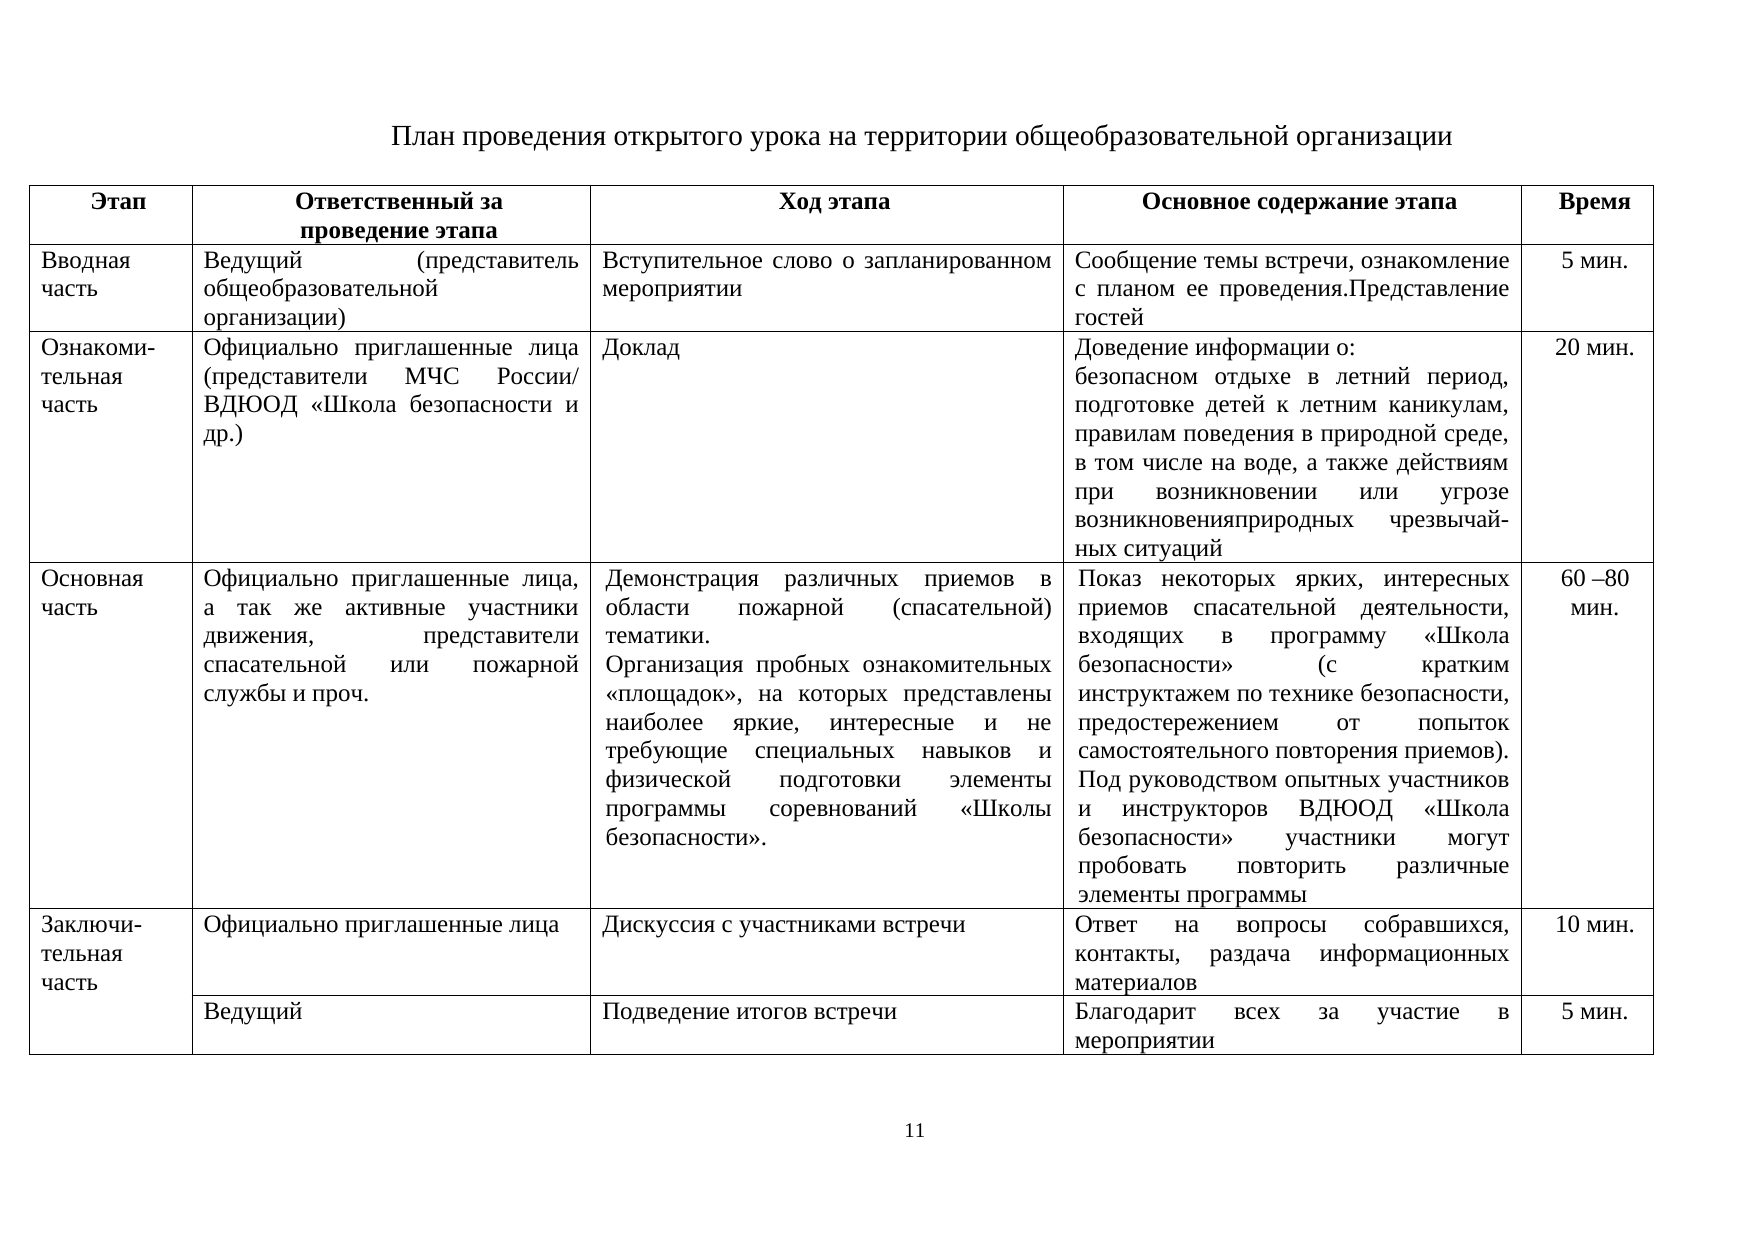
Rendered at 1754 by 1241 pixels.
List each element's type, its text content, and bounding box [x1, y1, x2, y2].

table_cell 5 мин. [1522, 245, 1653, 331]
text План проведения открытого урока на территории общеобразовательной организации [89, 118, 1680, 152]
table_cell Доведение информации о: безопасном отдыхе в летний период, подготовке детей к летним каникулам, правилам поведения в природной среде, в том числе на воде, а также действиям при возникновении или угрозе возникновенияприродных чрезвычай-ных ситуаций [1064, 332, 1521, 562]
table_cell 20 мин. [1522, 332, 1653, 562]
table_header Ответственный за проведение этапа [193, 186, 590, 244]
table_cell Доклад [591, 332, 1063, 562]
table_cell Официально приглашенные лица, а так же активные участники движения, представители спасательной или пожарной службы и проч. [193, 563, 590, 908]
table_cell Сообщение темы встречи, ознакомление с планом ее проведения.Представление гостей [1064, 245, 1521, 331]
table_cell Дискуссия с участниками встречи [591, 909, 1063, 995]
table_cell Официально приглашенные лица (представители МЧС России/ ВДЮОД «Школа безопасности и др.) [193, 332, 590, 562]
table_header Ход этапа [591, 186, 1063, 244]
table_cell Показ некоторых ярких, интересных приемов спасательной деятельности, входящих в программу «Школа безопасности» (с кратким инструктажем по технике безопасности, предостережением от попыток самостоятельного повторения приемов). Под руководством опытных участников и инструкторов ВДЮОД «Школа безопасности» участники могут пробовать повторить различные элементы программы [1064, 563, 1521, 908]
table_cell Ответ на вопросы собравшихся, контакты, раздача информационных материалов [1064, 909, 1521, 995]
table_header Время [1522, 186, 1653, 244]
table_cell Основная часть [30, 563, 192, 908]
table_cell Подведение итогов встречи [591, 996, 1063, 1054]
table_header Основное содержание этапа [1064, 186, 1521, 244]
table_cell Ознакоми-тельная часть [30, 332, 192, 562]
table_cell 5 мин. [1522, 996, 1653, 1054]
table_cell 60 –80 мин. [1522, 563, 1653, 908]
table_cell Заключи-тельная часть [30, 909, 192, 1054]
table_cell Официально приглашенные лица [193, 909, 590, 995]
table_cell Демонстрация различных приемов в области пожарной (спасательной) тематики. Организация пробных ознакомительных «площадок», на которых представлены наиболее яркие, интересные и не требующие специальных навыков и физической подготовки элементы программы соревнований «Школы безопасности». [591, 563, 1063, 908]
table_cell Благодарит всех за участие в мероприятии [1064, 996, 1521, 1054]
table_header Этап [30, 186, 192, 244]
table_cell 10 мин. [1522, 909, 1653, 995]
table_cell Вступительное слово о запланированном мероприятии [591, 245, 1063, 331]
table_cell Ведущий (представитель общеобразовательной организации) [193, 245, 590, 331]
table_cell Вводная часть [30, 245, 192, 331]
table_cell Ведущий [193, 996, 590, 1054]
